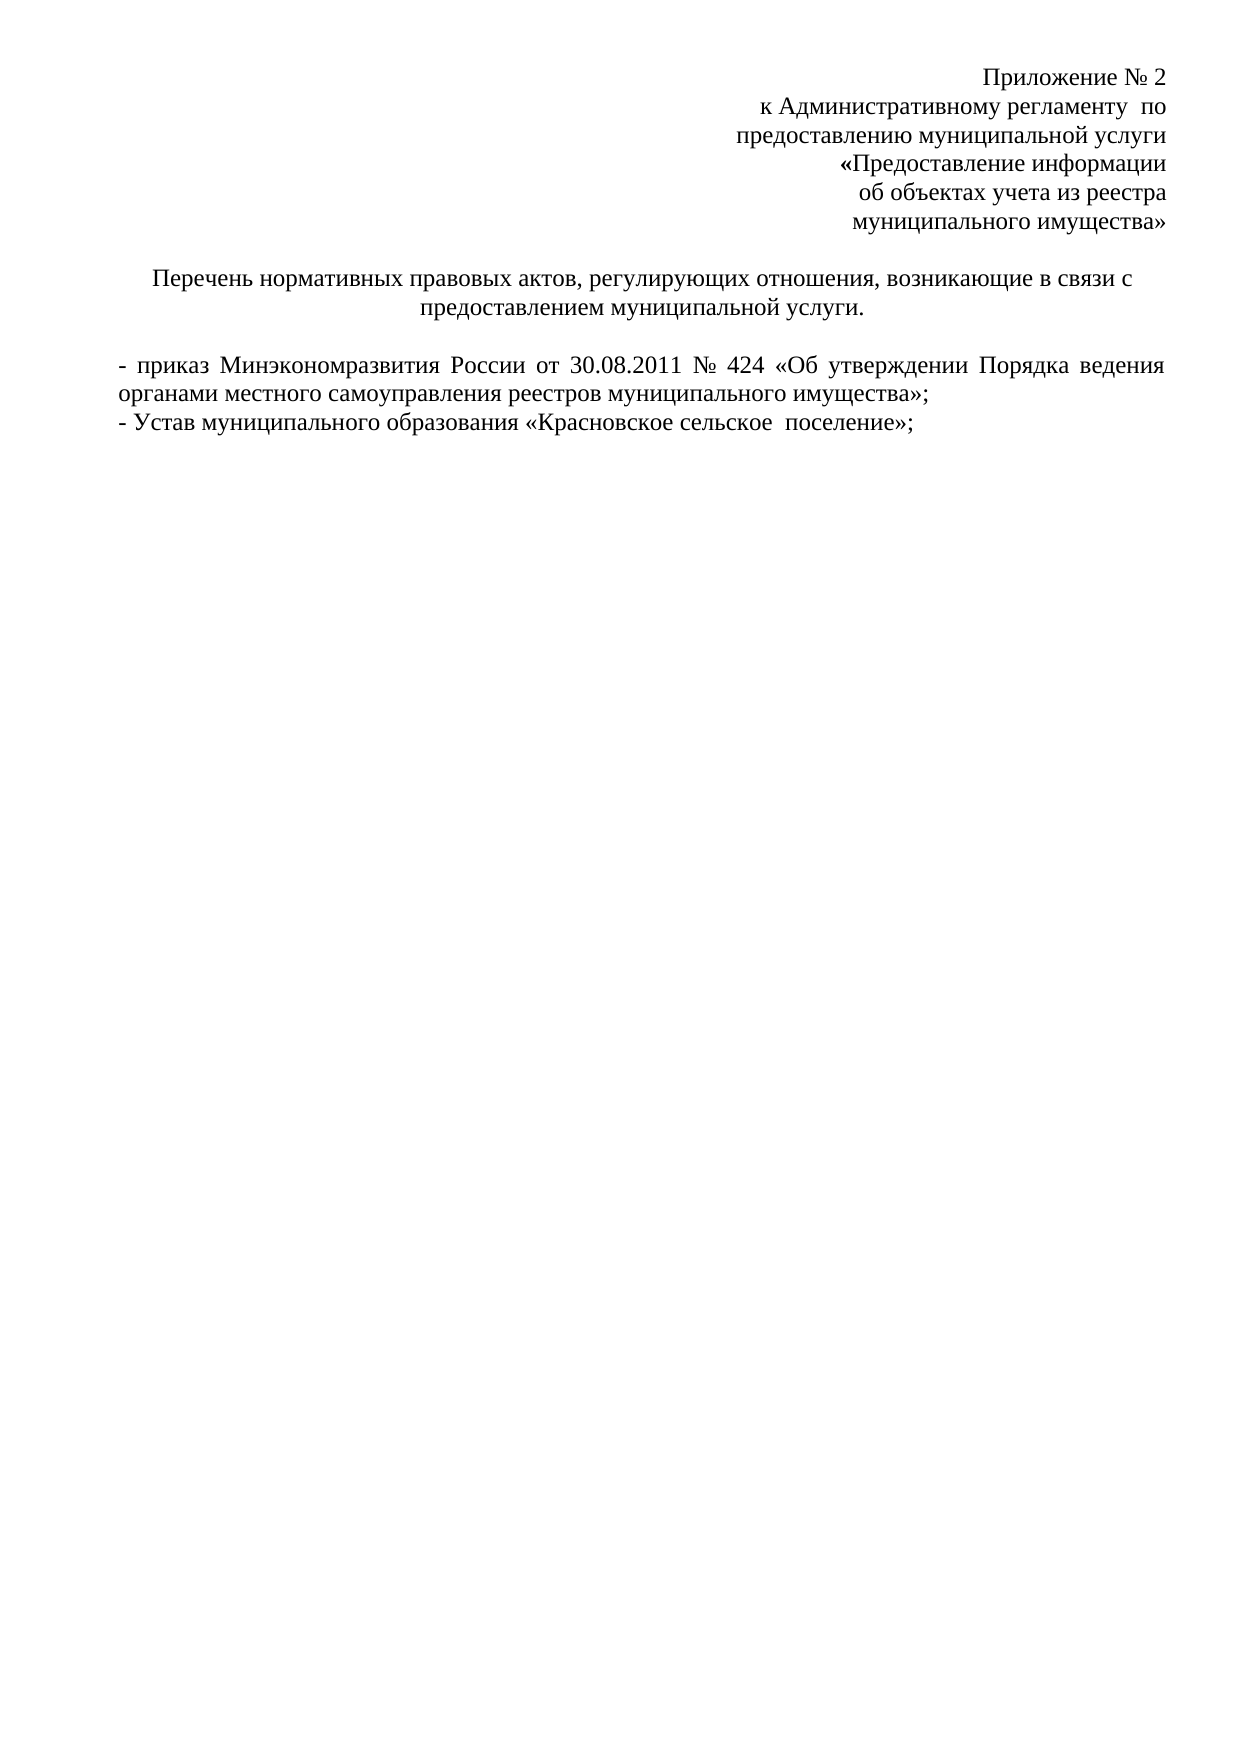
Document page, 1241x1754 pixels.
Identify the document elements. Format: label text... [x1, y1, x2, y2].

text Приложение № 2 [118, 62, 1166, 91]
text предоставлению муниципальной услуги [118, 120, 1166, 148]
text - приказ Минэкономразвития России от 30.08.2011 № 424 «Об утверждении Порядка ведения органами местного самоуправления реестров муниципального имущества»; [118, 350, 1166, 407]
text об объектах учета из реестра [118, 177, 1166, 206]
text муниципального имущества» [118, 206, 1166, 235]
text Перечень нормативных правовых актов, регулирующих отношения, возникающие в связи с предоставлением муниципальной услуги. [118, 263, 1166, 321]
text - Устав муниципального образования «Красновское сельское поселение»; [118, 407, 1166, 436]
text «Предоставление информации [118, 148, 1166, 177]
text к Административному регламенту по [118, 91, 1166, 120]
